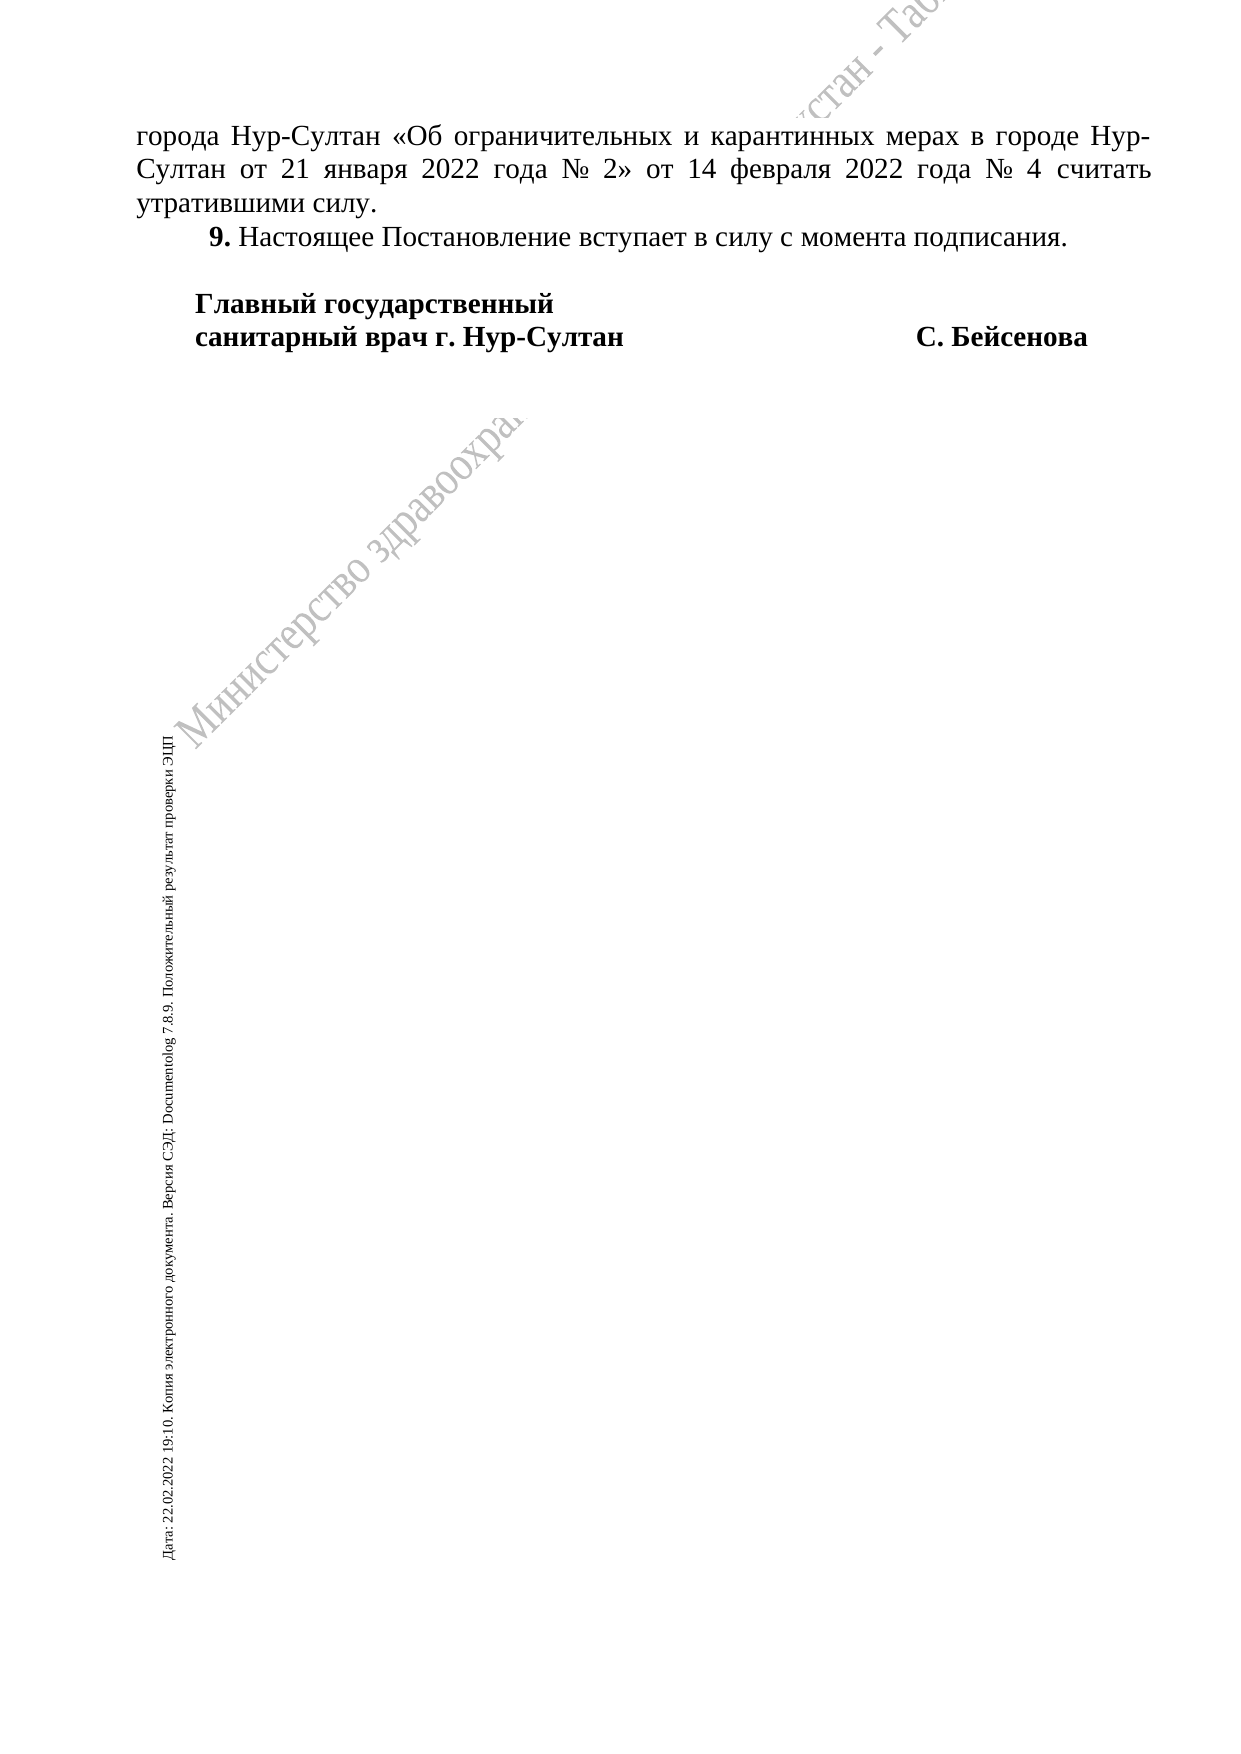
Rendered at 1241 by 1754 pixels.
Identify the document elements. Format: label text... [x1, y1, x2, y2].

text Главный государственный [136, 286, 1152, 319]
text 8. Постановление Главного государственного санитарного врача города Нур-Султан «Об ограничительных и карантинных мерах в городе Нур-Султан» от 21 января 2022 года № 2, постановление Главного государственного санитарного врача города Нур-Султан «О внесении изменений и дополнений в постановление Главного государственного санитарного врача города Нур-Султан «Об ограничительных и карантинных мерах в городе Нур-Султан от 21 января 2022 года№ 2» от 1 февраля 2022 года № 3, постановление Главного государственного санитарного врача города Нур-Султан «О внесении изменений и дополнений в постановление Главного государственного санитарного врача города Нур-Султан «Об ограничительных и карантинных мерах в городе Нур-Султан от 21 января 2022 года № 2» от 14 февраля 2022 года № 4 считать утратившими силу. [136, 118, 1152, 219]
text санитарный врач г. Нур-Султан С. Бейсенова [136, 319, 1152, 417]
text 9. Настоящее Постановление вступает в силу с момента подписания. [136, 219, 1152, 252]
